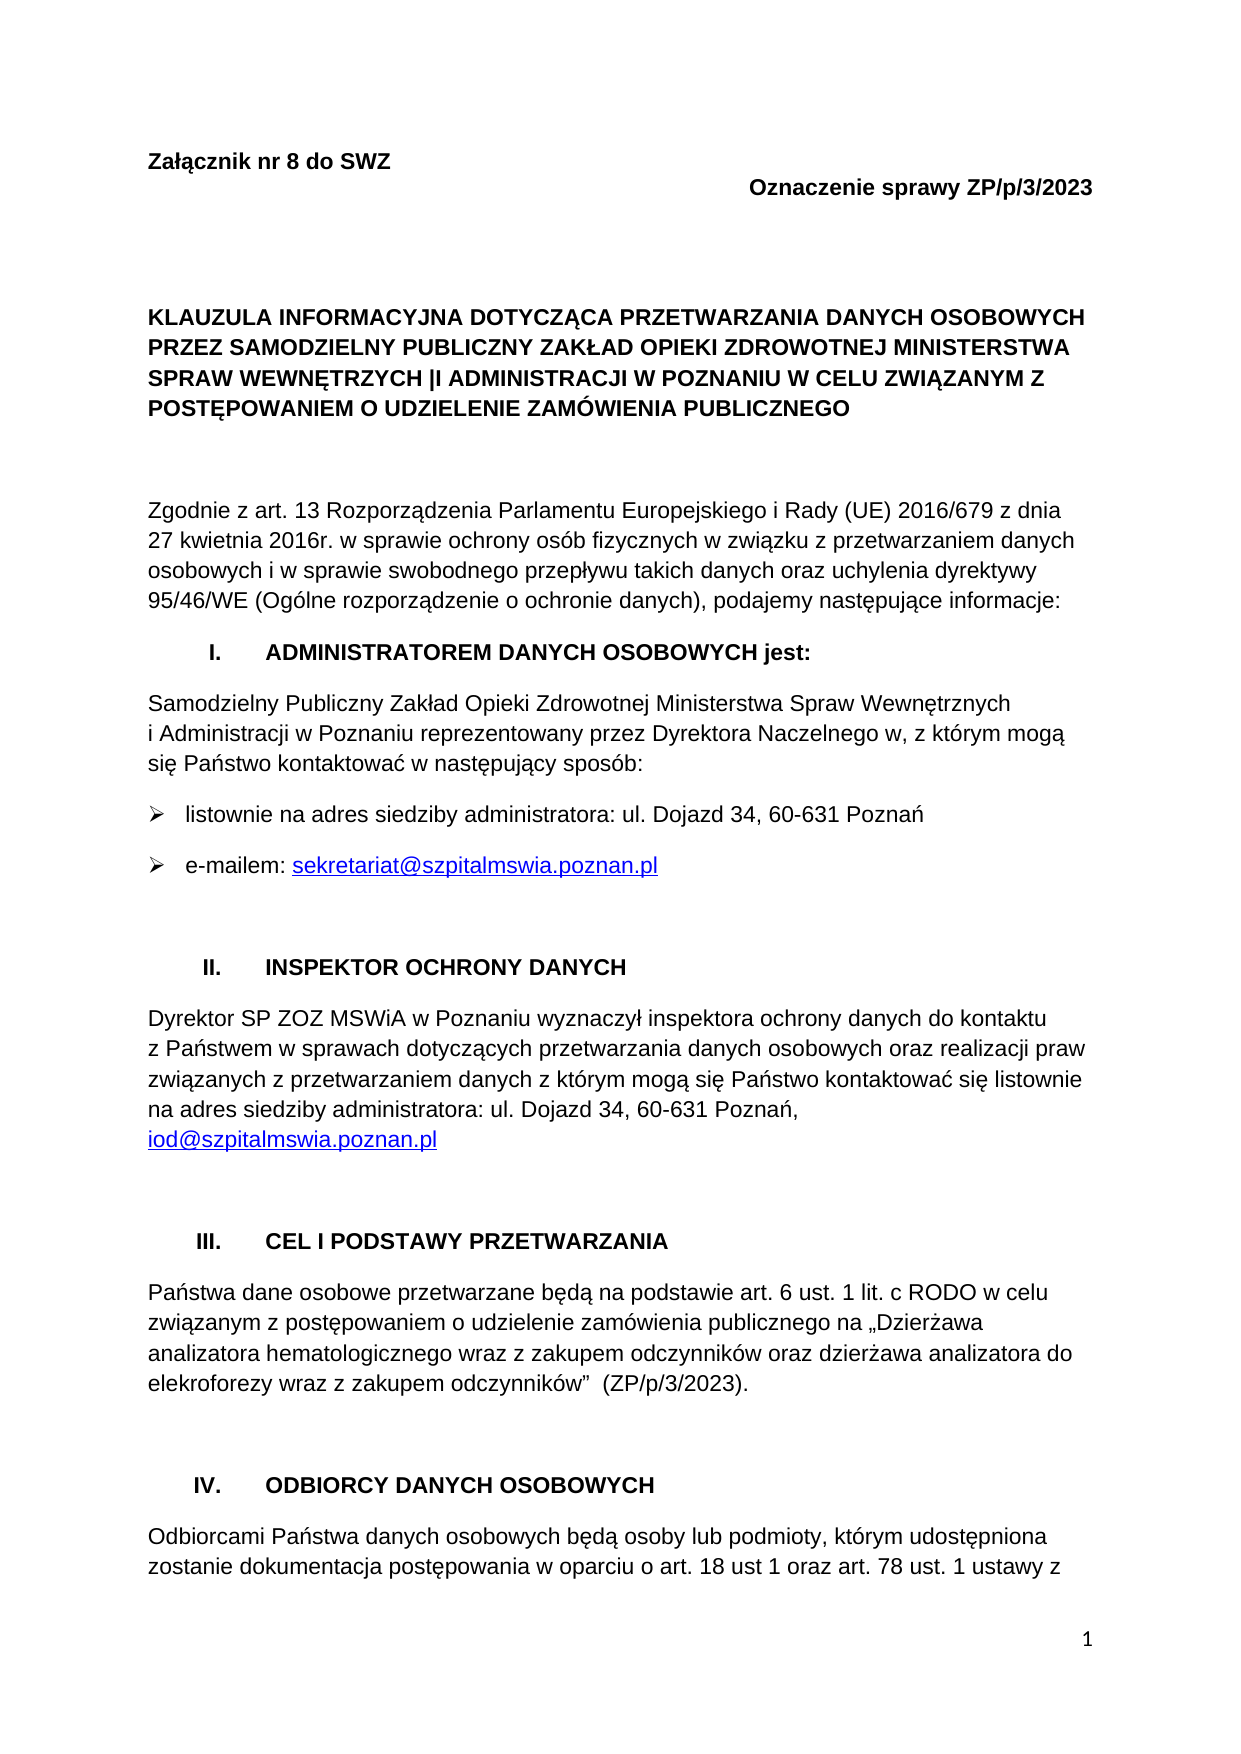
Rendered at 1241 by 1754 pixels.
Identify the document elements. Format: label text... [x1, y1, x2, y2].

list listownie na adres siedziby administratora: ul. Dojazd 34, 60-631 Poznań [148, 801, 1093, 827]
text Oznaczenie sprawy ZP/p/3/2023 [148, 174, 1093, 200]
list INSPEKTOR OCHRONY DANYCH [221, 954, 1093, 980]
list CEL I PODSTAWY PRZETWARZANIA [221, 1228, 1093, 1254]
text Samodzielny Publiczny Zakład Opieki Zdrowotnej Ministerstwa Spraw Wewnętrznych i Administracji w Poznaniu reprezentowany przez Dyrektora Naczelnego w, z którym mogą się Państwo kontaktować w następujący sposób: [148, 689, 1093, 776]
list ADMINISTRATOREM DANYCH OSOBOWYCH jest: [221, 638, 1093, 665]
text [148, 1523, 1093, 1579]
text Państwa dane osobowe przetwarzane będą na podstawie art. 6 ust. 1 lit. c RODO w celu związanym z postępowaniem o udzielenie zamówienia publicznego na „Dzierżawa analizatora hematologicznego wraz z zakupem odczynników oraz dzierżawa analizatora do elekroforezy wraz z zakupem odczynników” (ZP/p/3/2023). [148, 1279, 1093, 1396]
text Dyrektor SP ZOZ MSWiA w Poznaniu wyznaczył inspektora ochrony danych do kontaktu z Państwem w sprawach dotyczących przetwarzania danych osobowych oraz realizacji praw związanych z przetwarzaniem danych z którym mogą się Państwo kontaktować się listownie na adres siedziby administratora: ul. Dojazd 34, 60-631 Poznań, iod@szpitalmswia.poznan.pl [148, 1005, 1093, 1152]
text Załącznik nr 8 do SWZ [148, 148, 1093, 174]
list e-mailem: sekretariat@szpitalmswia.poznan.pl [148, 852, 1093, 878]
list ODBIORCY DANYCH OSOBOWYCH [221, 1472, 1093, 1498]
text KLAUZULA INFORMACYJNA DOTYCZĄCA PRZETWARZANIA DANYCH OSOBOWYCH PRZEZ SAMODZIELNY PUBLICZNY ZAKŁAD OPIEKI ZDROWOTNEJ MINISTERSTWA SPRAW WEWNĘTRZYCH |I ADMINISTRACJI W POZNANIU W CELU ZWIĄZANYM Z POSTĘPOWANIEM O UDZIELENIE ZAMÓWIENIA PUBLICZNEGO [148, 304, 1093, 421]
text Zgodnie z art. 13 Rozporządzenia Parlamentu Europejskiego i Rady (UE) 2016/679 z dnia 27 kwietnia 2016r. w sprawie ochrony osób fizycznych w związku z przetwarzaniem danych osobowych i w sprawie swobodnego przepływu takich danych oraz uchylenia dyrektywy 95/46/WE (Ogólne rozporządzenie o ochronie danych), podajemy następujące informacje: [148, 497, 1093, 614]
